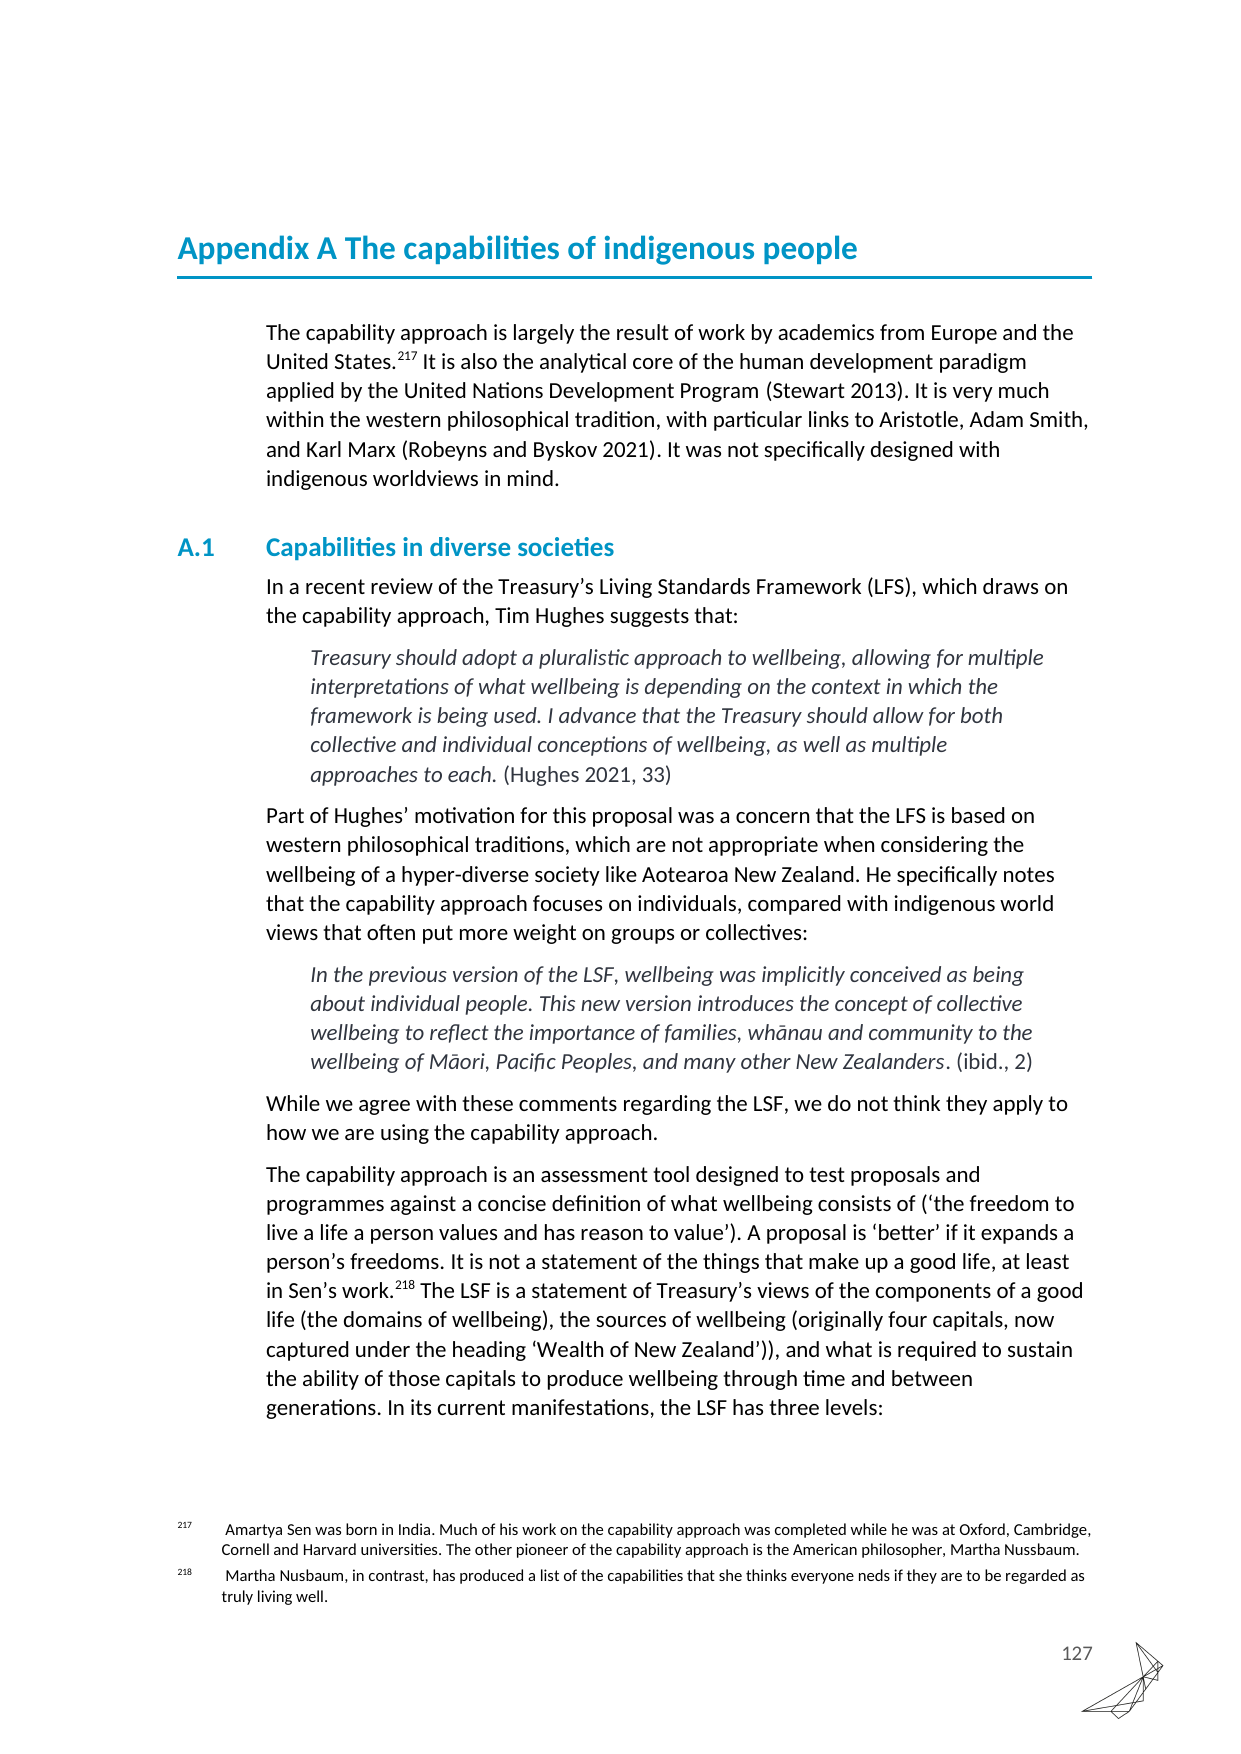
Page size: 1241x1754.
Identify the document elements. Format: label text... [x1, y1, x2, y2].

text Part of Hughes’ motivation for this proposal was a concern that the LFS is based on western philosophical traditions, which are not appropriate when considering the wellbeing of a hyper-diverse society like Aotearoa New Zealand. He specifically notes that the capability approach focuses on individuals, compared with indigenous world views that often put more weight on groups or collectives: [266, 800, 1092, 946]
text The capability approach is an assessment tool designed to test proposals and programmes against a concise definition of what wellbeing consists of (‘the freedom to live a life a person values and has reason to value’). A proposal is ‘better’ if it expands a person’s freedoms. It is not a statement of the things that make up a good life, at least in Sen’s work. The LSF is a statement of Treasury’s views of the components of a good life (the domains of wellbeing), the sources of wellbeing (originally four capitals, now captured under the heading ‘Wealth of New Zealand’)), and what is required to sustain the ability of those capitals to produce wellbeing through time and between generations. In its current manifestations, the LSF has three levels: [266, 1158, 1092, 1421]
picture [1078, 1641, 1165, 1720]
text In the previous version of the LSF, wellbeing was implicitly conceived as being about individual people. This new version introduces the concept of collective wellbeing to reflect the importance of families, whānau and community to the wellbeing of Māori, Pacific Peoples, and many other New Zealanders. (ibid., 2) [310, 958, 1048, 1075]
text Treasury should adopt a pluralistic approach to wellbeing, allowing for multiple interpretations of what wellbeing is depending on the context in which the framework is being used. I advance that the Treasury should allow for both collective and individual conceptions of wellbeing, as well as multiple approaches to each. (Hughes 2021, 33) [310, 642, 1048, 788]
subtitle The capabilities of indigenous people [177, 227, 1092, 276]
text The capability approach is largely the result of work by academics from Europe and the United States. It is also the analytical core of the human development paradigm applied by the United Nations Development Program (Stewart 2013). It is very much within the western philosophical tradition, with particular links to Aristotle, Adam Smith, and Karl Marx (Robeyns and Byskov 2021). It was not specifically designed with indigenous worldviews in mind. [266, 317, 1092, 492]
text In a recent review of the Treasury’s Living Standards Framework (LFS), which draws on the capability approach, Tim Hughes suggests that: [266, 571, 1092, 629]
text While we agree with these comments regarding the LSF, we do not think they apply to how we are using the capability approach. [266, 1088, 1092, 1146]
subtitle Capabilities in diverse societies [177, 529, 1092, 563]
